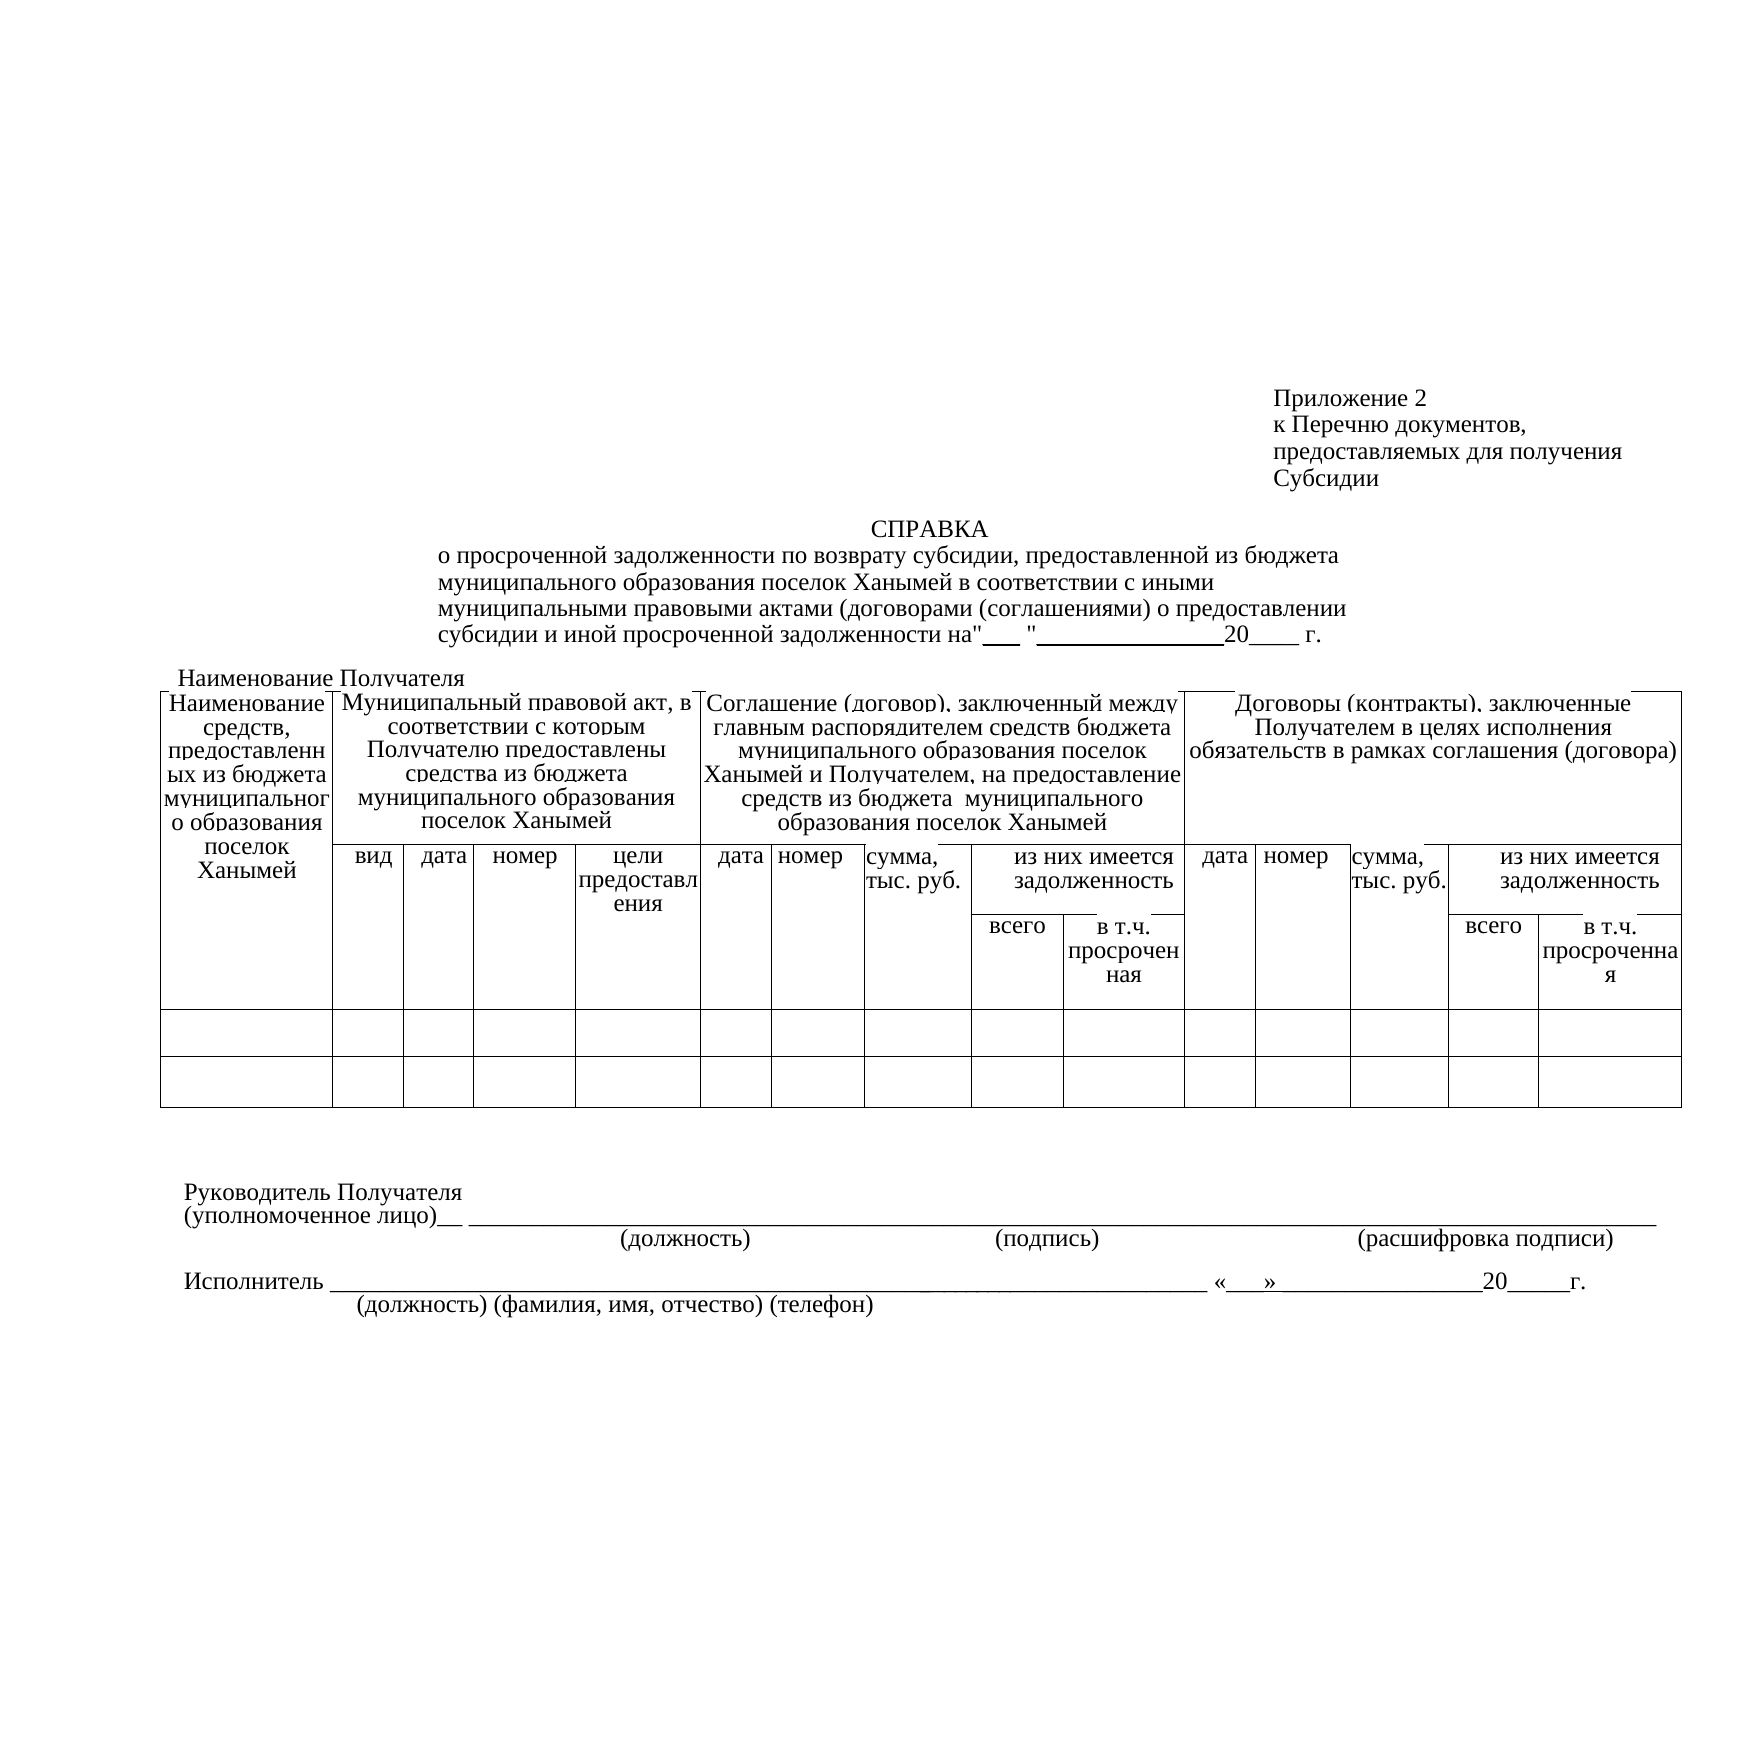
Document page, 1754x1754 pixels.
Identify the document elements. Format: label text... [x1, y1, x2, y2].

table_cell номер [772, 845, 864, 1009]
text Приложение 2 [1273, 385, 1665, 411]
table_header Наименование средств, предоставленных из бюджета муниципального образования поселок Ханымей [161, 692, 332, 1009]
table_cell [576, 1057, 700, 1107]
table_cell [972, 1010, 1063, 1056]
text о просроченной задолженности по возврату субсидии, предоставленной из бюджета муниципального образования поселок Ханымей в соответствии с иными муниципальными правовыми актами (договорами (соглашениями) о предоставлении субсидии и иной просроченной задолженности на"___ "_______________20____ г. [438, 543, 1394, 648]
table_cell [1539, 1057, 1681, 1107]
text Руководитель Получателя [183, 1182, 1665, 1205]
table_cell [1064, 1057, 1184, 1107]
table_cell дата [1185, 845, 1255, 1009]
table_cell дата [404, 845, 473, 1009]
table_cell [972, 1057, 1063, 1107]
text (должность) (подпись) (расшифровка подписи) [585, 1228, 1665, 1251]
table_cell номер [474, 845, 575, 1009]
table_header Договоры (контракты), заключенные Получателем в целях исполнения обязательств в рамках соглашения (договора) [1185, 692, 1681, 844]
text (уполномоченное лицо)__ _______________________________________________________________________________________________ [183, 1205, 1665, 1228]
table_cell [701, 1010, 771, 1056]
table_cell [333, 1057, 403, 1107]
table_cell дата [701, 845, 771, 1009]
table_cell [1185, 1010, 1255, 1056]
table_cell [1185, 1057, 1255, 1107]
table_cell [333, 1010, 403, 1056]
text СПРАВКА [194, 517, 1665, 543]
table_header Соглашение (договор), заключенный между главным распорядителем средств бюджета муниципального образования поселок Ханымей и Получателем, на предоставление средств из бюджета муниципального образования поселок Ханымей [701, 692, 1184, 844]
table_cell [404, 1010, 473, 1056]
table_cell всего [1449, 915, 1538, 1009]
table_cell [404, 1057, 473, 1107]
table_cell [701, 1057, 771, 1107]
table_cell цели предоставления [576, 845, 700, 1009]
text к Перечню документов, предоставляемых для получения Субсидии [1273, 411, 1636, 491]
table_cell [772, 1057, 864, 1107]
table_cell [865, 1010, 971, 1056]
table_cell [1256, 1010, 1350, 1056]
table_cell [161, 1057, 332, 1107]
text Наименование Получателя [177, 668, 1665, 691]
table_cell [1064, 1010, 1184, 1056]
table_cell [1256, 1057, 1350, 1107]
table_cell из них имеется задолженность [1449, 845, 1681, 914]
table_cell вид [333, 845, 403, 1009]
table_cell [772, 1010, 864, 1056]
table_cell из них имеется задолженность [972, 845, 1184, 914]
table_cell [1449, 1010, 1538, 1056]
table_cell в т.ч. просроченная [1064, 915, 1184, 1009]
table_cell [1351, 1057, 1448, 1107]
table_cell номер [1256, 845, 1350, 1009]
table_cell [1449, 1057, 1538, 1107]
table_cell [1351, 1010, 1448, 1056]
table_cell [161, 1010, 332, 1056]
table_cell [576, 1010, 700, 1056]
table_cell сумма, тыс. руб. [1351, 845, 1448, 1009]
table_cell всего [972, 915, 1063, 1009]
table_cell [865, 1057, 971, 1107]
table_cell [474, 1057, 575, 1107]
table_cell в т.ч. просроченная [1539, 915, 1681, 1009]
table_header Муниципальный правовой акт, в соответствии с которым Получателю предоставлены средства из бюджета муниципального образования поселок Ханымей [333, 692, 700, 844]
text Исполнитель _______________________________________________ «___» ________________20_____г. [183, 1271, 1665, 1294]
text (должность) (фамилия, имя, отчество) (телефон) [356, 1294, 1665, 1317]
table_cell [1539, 1010, 1681, 1056]
table_cell сумма, тыс. руб. [865, 845, 971, 1009]
table_cell [474, 1010, 575, 1056]
